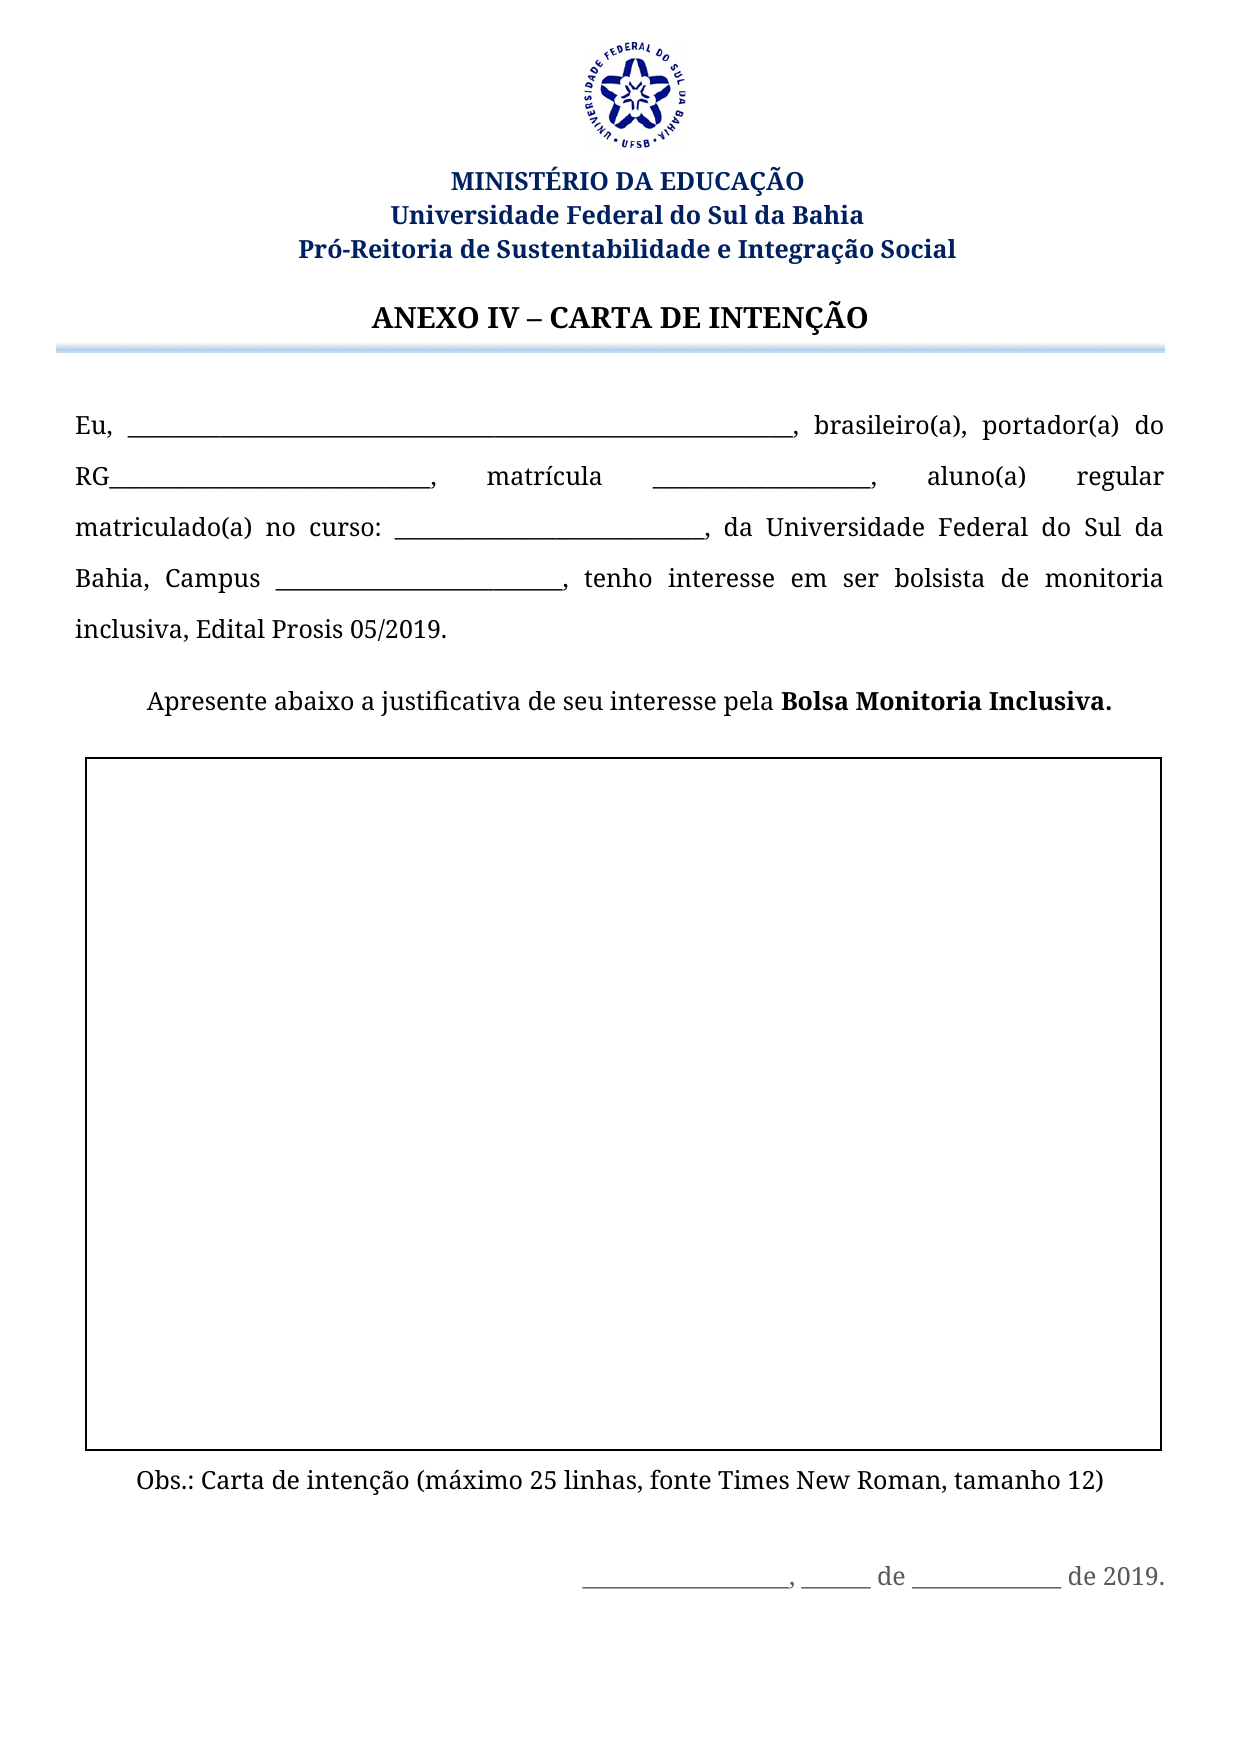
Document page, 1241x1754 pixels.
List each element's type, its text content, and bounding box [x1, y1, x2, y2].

text __________________, ______ de _____________ de 2019. [75, 1558, 1165, 1592]
picture [55, 343, 1166, 353]
picture [584, 42, 686, 148]
text Apresente abaixo a justificativa de seu interesse pela Bolsa Monitoria Inclusiva. [75, 684, 1165, 718]
text Obs.: Carta de intenção (máximo 25 linhas, fonte Times New Roman, tamanho 12) [75, 718, 1165, 1497]
text Eu, __________________________________________________________, brasileiro(a), portador(a) do RG____________________________, matrícula ___________________, aluno(a) regular matriculado(a) no curso: ___________________________, da Universidade Federal do Sul da Bahia, Campus _________________________, tenho interesse em ser bolsista de monitoria inclusiva, Edital Prosis 05/2019. [75, 408, 1165, 646]
text ANEXO IV – CARTA DE INTENÇÃO [75, 297, 1165, 337]
